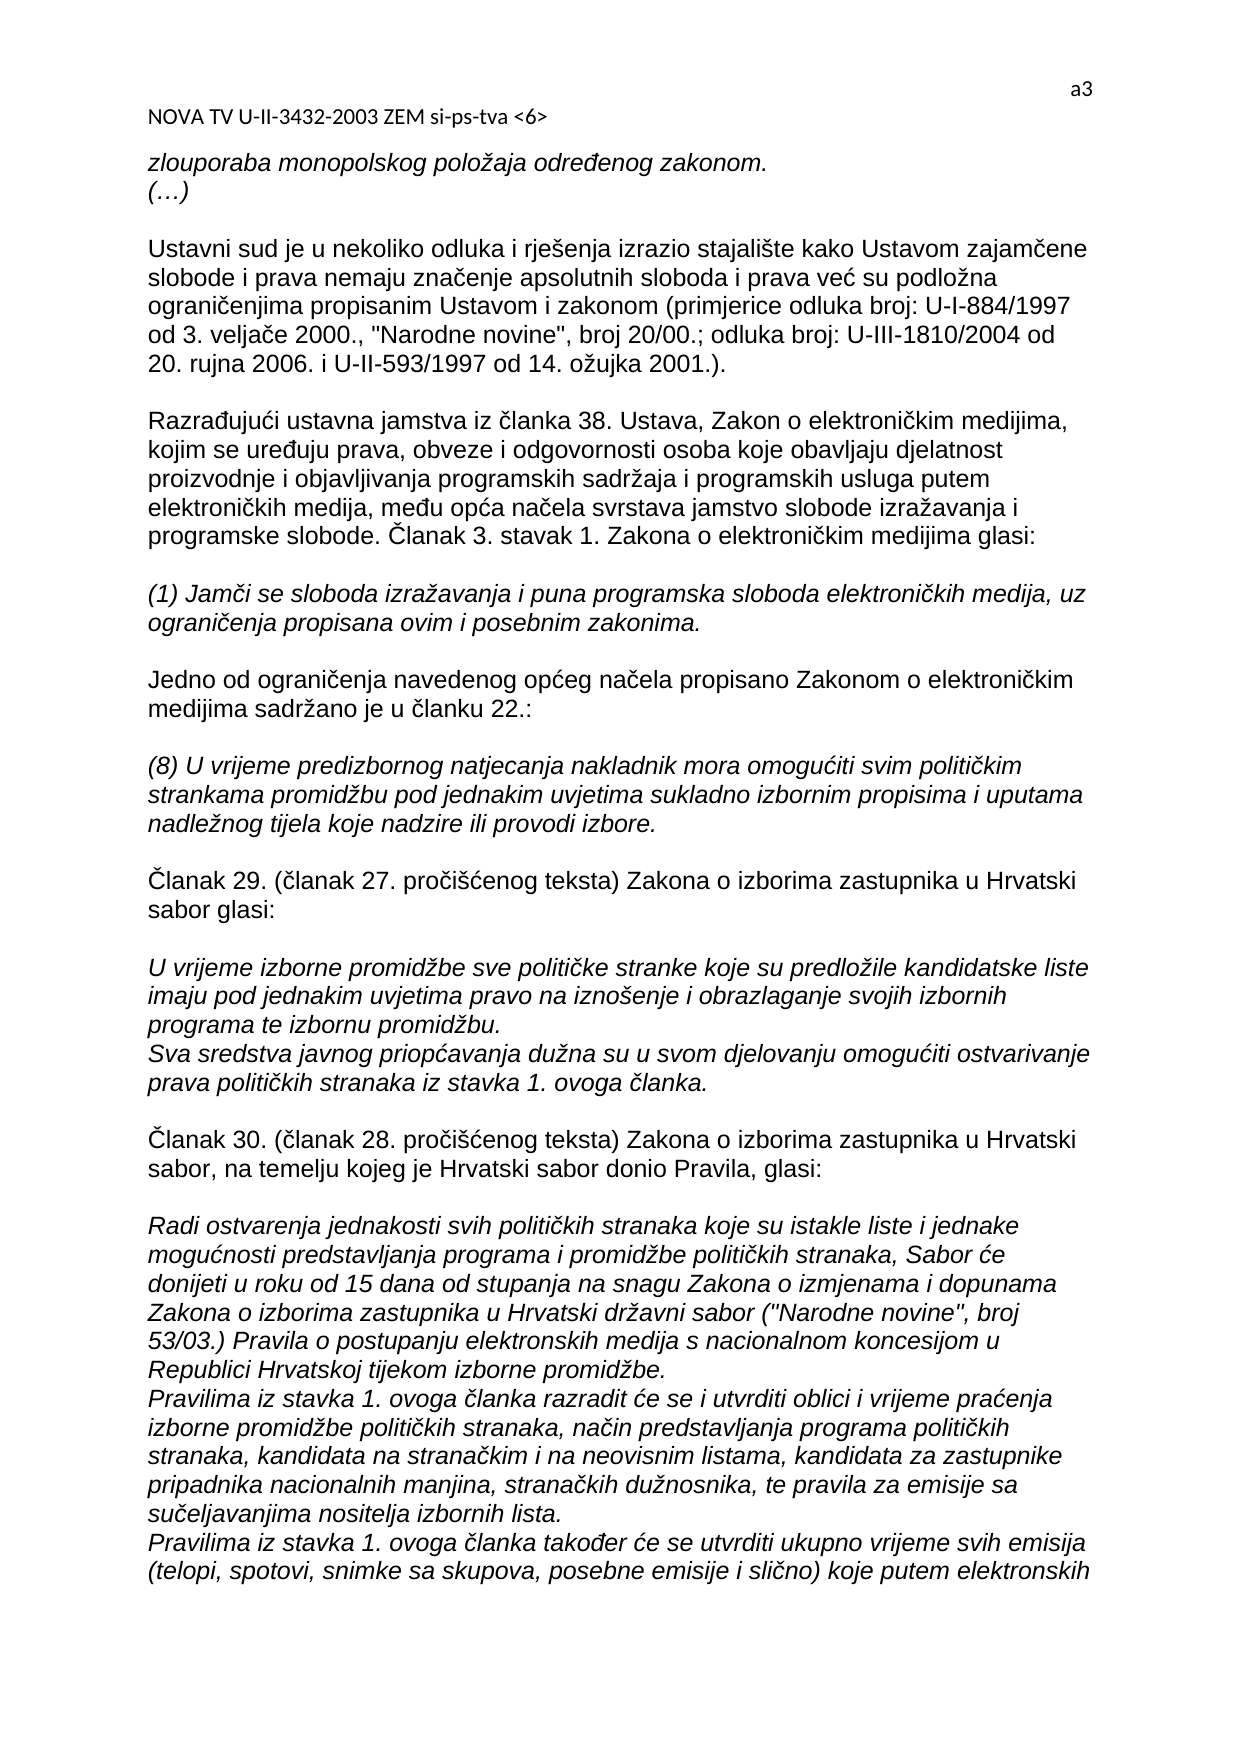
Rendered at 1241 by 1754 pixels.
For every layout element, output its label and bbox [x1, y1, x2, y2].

text [148, 148, 1093, 1585]
